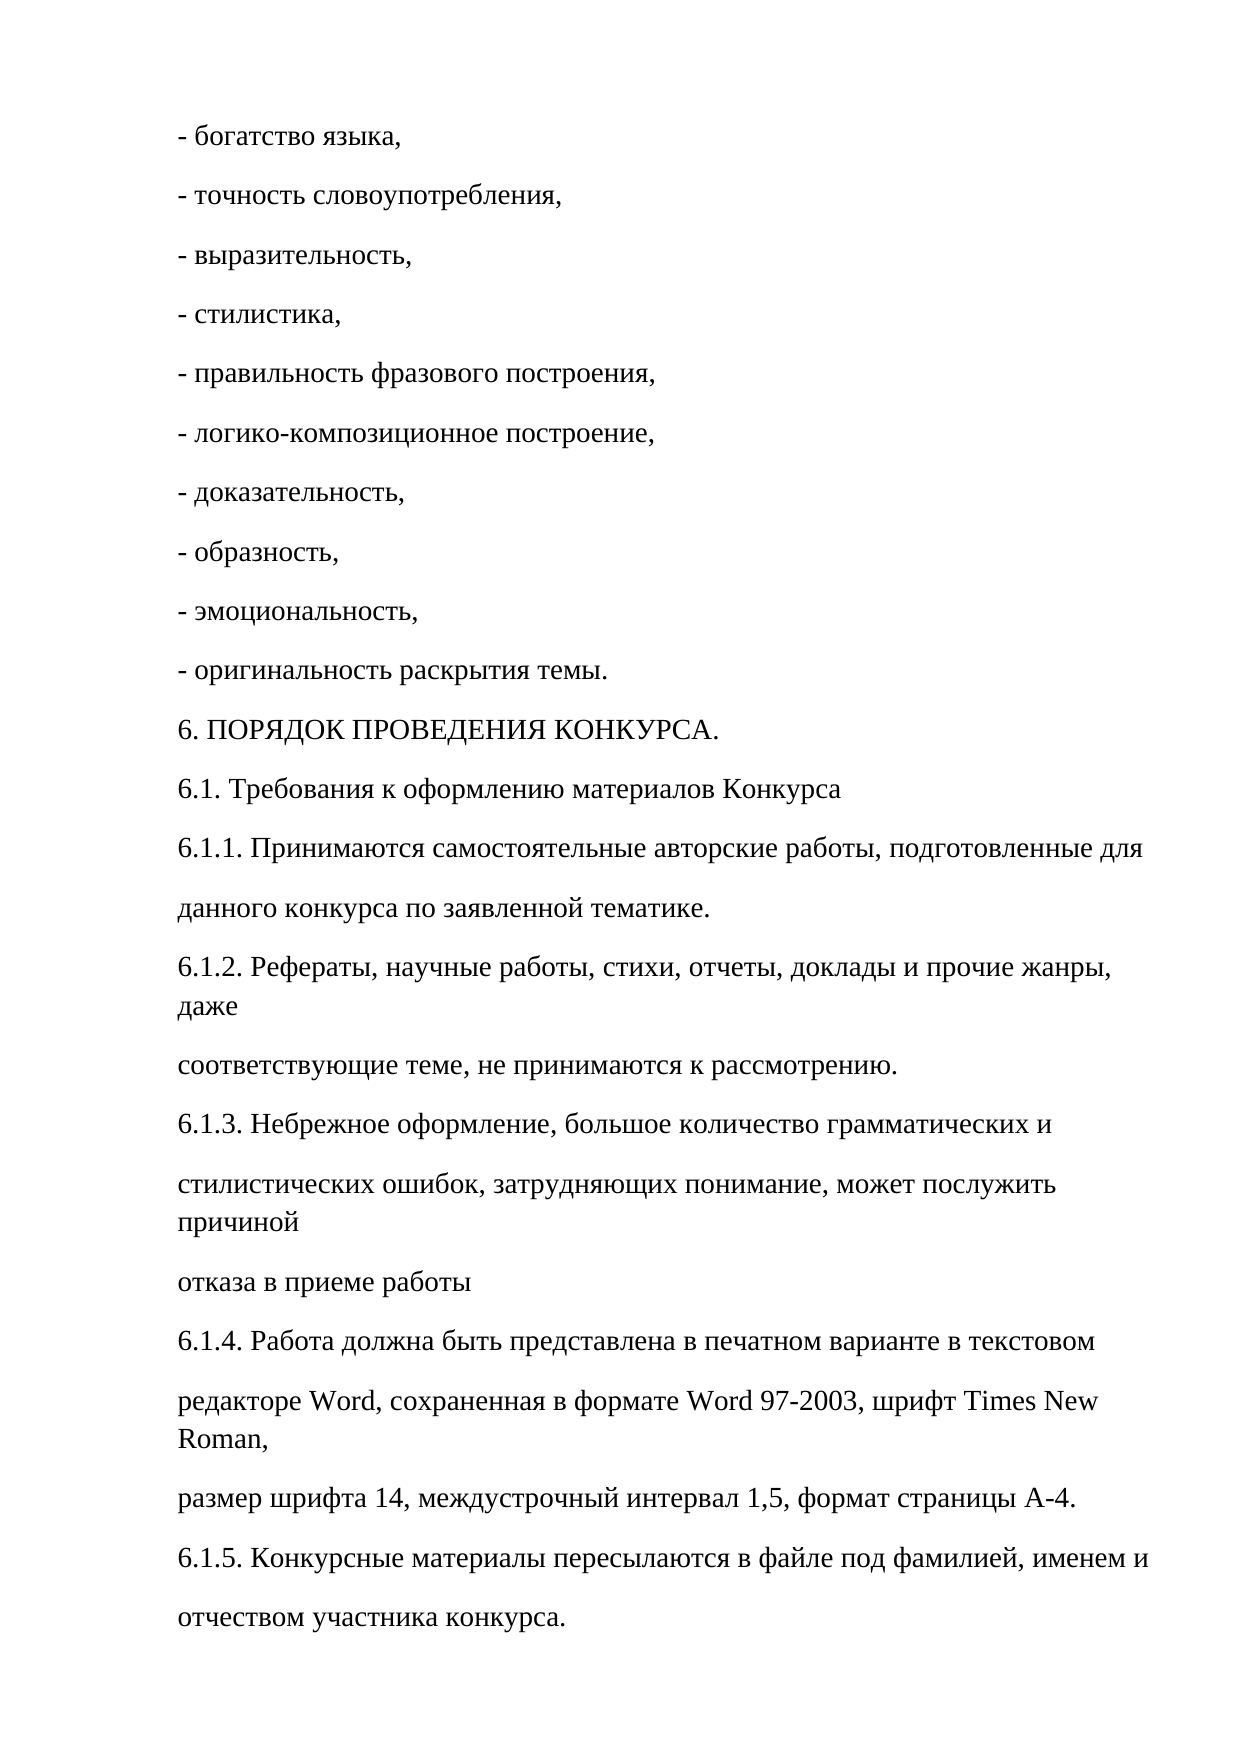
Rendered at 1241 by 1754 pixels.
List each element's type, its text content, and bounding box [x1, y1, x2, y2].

text - правильность фразового построения, [177, 356, 1152, 389]
text - логико-композиционное построение, [177, 415, 1152, 448]
text данного конкурса по заявленной тематике. [177, 890, 1152, 923]
text редакторе Word, сохраненная в формате Word 97-2003, шрифт Times New Roman, [177, 1383, 1152, 1455]
text - образность, [177, 534, 1152, 567]
text 6.1.3. Небрежное оформление, большое количество грамматических и [177, 1107, 1152, 1140]
text - точность словоупотребления, [177, 177, 1152, 211]
text 6.1.4. Работа должна быть представлена в печатном варианте в текстовом [177, 1323, 1152, 1357]
text - богатство языка, [177, 118, 1152, 152]
text - доказательность, [177, 474, 1152, 508]
text отчеством участника конкурса. [177, 1599, 1152, 1633]
text отказа в приеме работы [177, 1264, 1152, 1297]
text - оригинальность раскрытия темы. [177, 652, 1152, 686]
text 6.1.1. Принимаются самостоятельные авторские работы, подготовленные для [177, 831, 1152, 864]
text соответствующие теме, не принимаются к рассмотрению. [177, 1047, 1152, 1081]
text 6.1.2. Рефераты, научные работы, стихи, отчеты, доклады и прочие жанры, даже [177, 949, 1152, 1021]
text 6. ПОРЯДОК ПРОВЕДЕНИЯ КОНКУРСА. [177, 712, 1152, 745]
text - эмоциональность, [177, 593, 1152, 627]
text 6.1.5. Конкурсные материалы пересылаются в файле под фамилией, именем и [177, 1540, 1152, 1573]
text 6.1. Требования к оформлению материалов Конкурса [177, 771, 1152, 805]
text - стилистика, [177, 296, 1152, 330]
text - выразительность, [177, 237, 1152, 270]
text размер шрифта 14, междустрочный интервал 1,5, формат страницы А-4. [177, 1481, 1152, 1514]
text стилистических ошибок, затрудняющих понимание, может послужить причиной [177, 1166, 1152, 1238]
